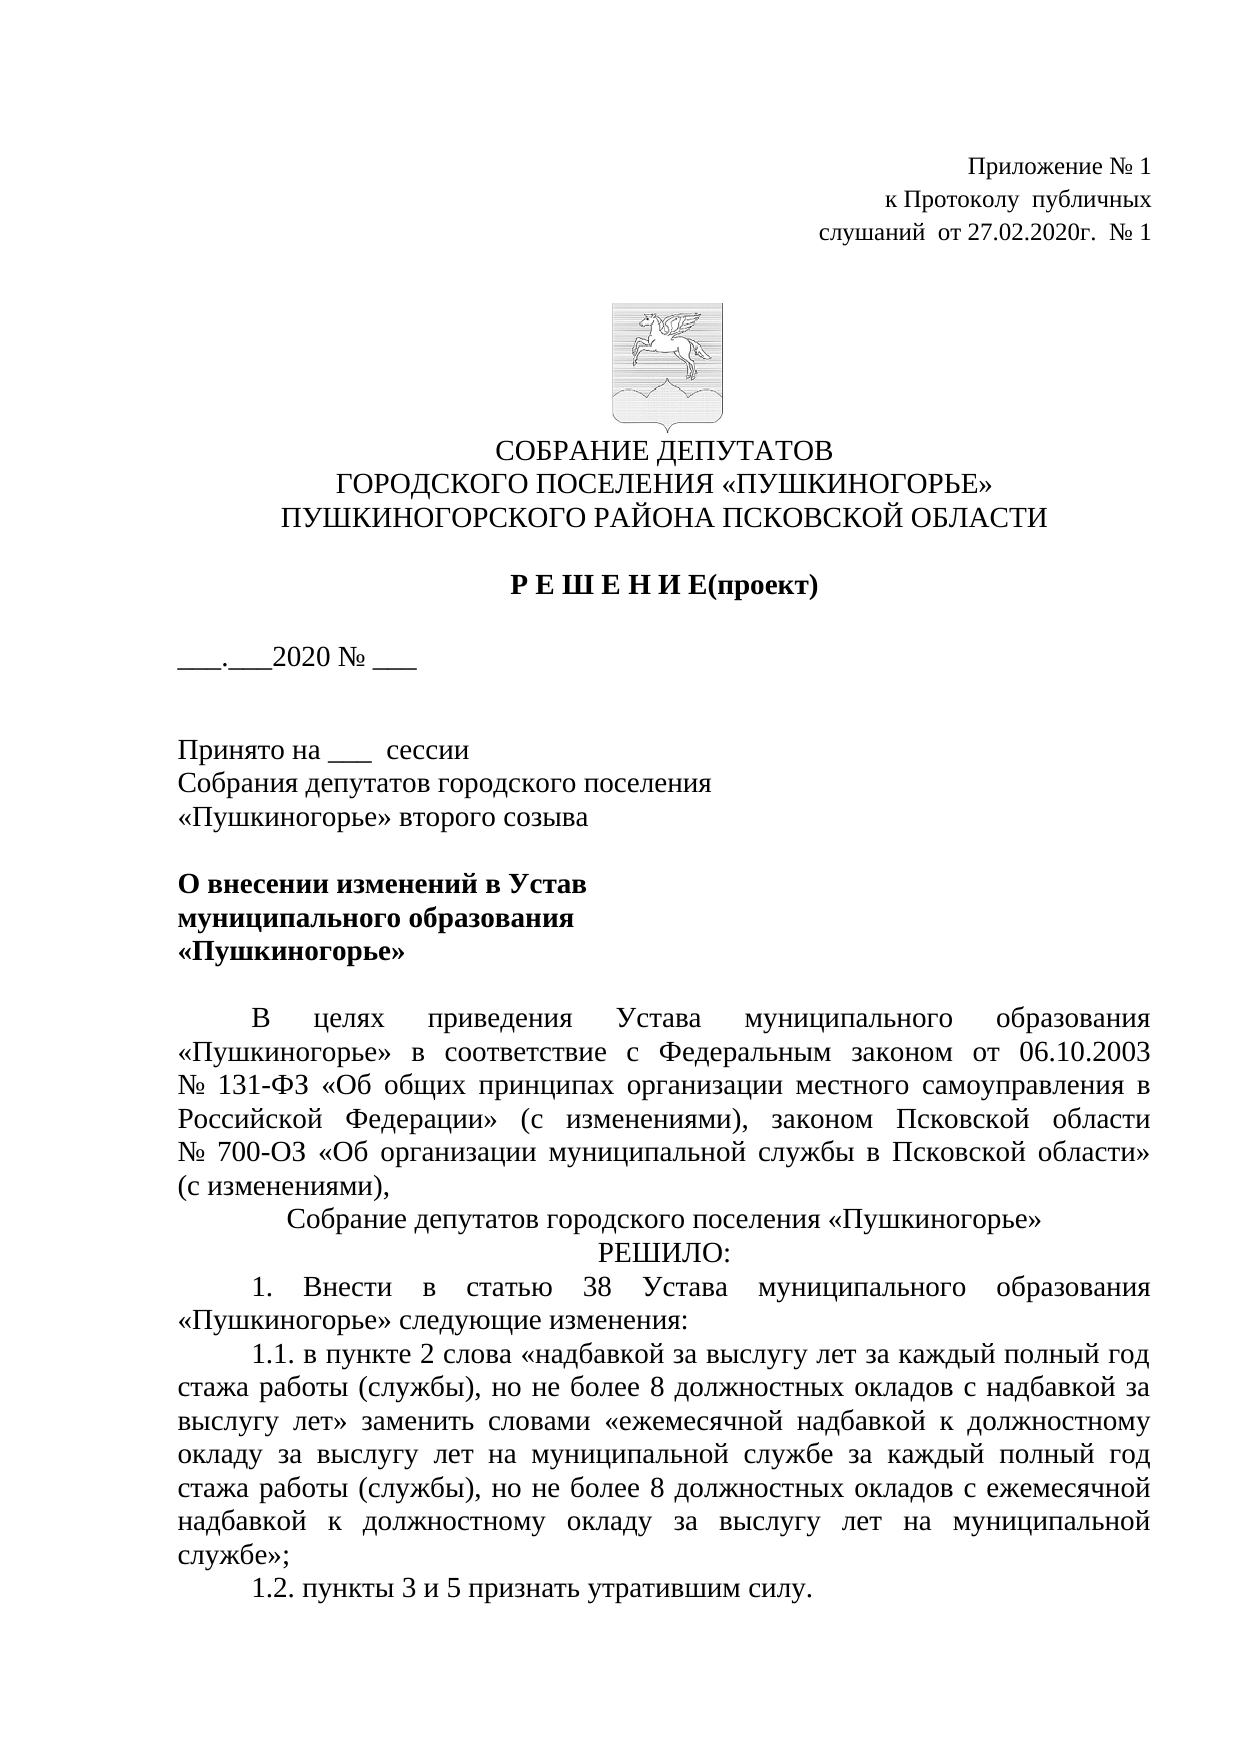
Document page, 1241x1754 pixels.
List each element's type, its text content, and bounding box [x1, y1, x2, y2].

picture [612, 303, 724, 433]
text 1.2. пункты 3 и 5 признать утратившим силу. [177, 1571, 1152, 1604]
text муниципального образования [177, 900, 1152, 933]
text Собрания депутатов городского поселения [177, 766, 1152, 799]
text О внесении изменений в Устав [177, 866, 1152, 900]
text ___.___2020 № ___ [177, 639, 1152, 673]
text 1.1. в пункте 2 слова «надбавкой за выслугу лет за каждый полный год стажа работы (службы), но не более 8 должностных окладов с надбавкой за выслугу лет» заменить словами «ежемесячной надбавкой к должностному окладу за выслугу лет на муниципальной службе за каждый полный год стажа работы (службы), но не более 8 должностных окладов с ежемесячной надбавкой к должностному окладу за выслугу лет на муниципальной службе»; [177, 1336, 1152, 1571]
text ГОРОДСКОГО ПОСЕЛЕНИЯ «ПУШКИНОГОРЬЕ» [177, 466, 1152, 500]
text СОБРАНИЕ ДЕПУТАТОВ [177, 433, 1152, 466]
text ПУШКИНОГОРСКОГО РАЙОНА ПСКОВСКОЙ ОБЛАСТИ [177, 500, 1152, 533]
text 1. Внести в статью 38 Устава муниципального образования «Пушкиногорье» следующие изменения: [177, 1269, 1152, 1336]
text РЕШИЛО: [177, 1235, 1152, 1269]
text «Пушкиногорье» второго созыва [177, 799, 1152, 833]
text Принято на ___ сессии [177, 732, 1152, 766]
text слушаний от 27.02.2020г. № 1 [177, 217, 1152, 246]
text «Пушкиногорье» [177, 933, 1152, 967]
text к Протоколу публичных [177, 184, 1152, 213]
text Собрание депутатов городского поселения «Пушкиногорье» [177, 1202, 1152, 1235]
text В целях приведения Устава муниципального образования «Пушкиногорье» в соответствие с Федеральным законом от 06.10.2003 № 131-ФЗ «Об общих принципах организации местного самоуправления в Российской Федерации» (с изменениями), законом Псковской области № 700-ОЗ «Об организации муниципальной службы в Псковской области» (с изменениями), [177, 1000, 1152, 1202]
text Р Е Ш Е Н И Е(проект) [177, 567, 1152, 601]
text Приложение № 1 [177, 151, 1152, 180]
